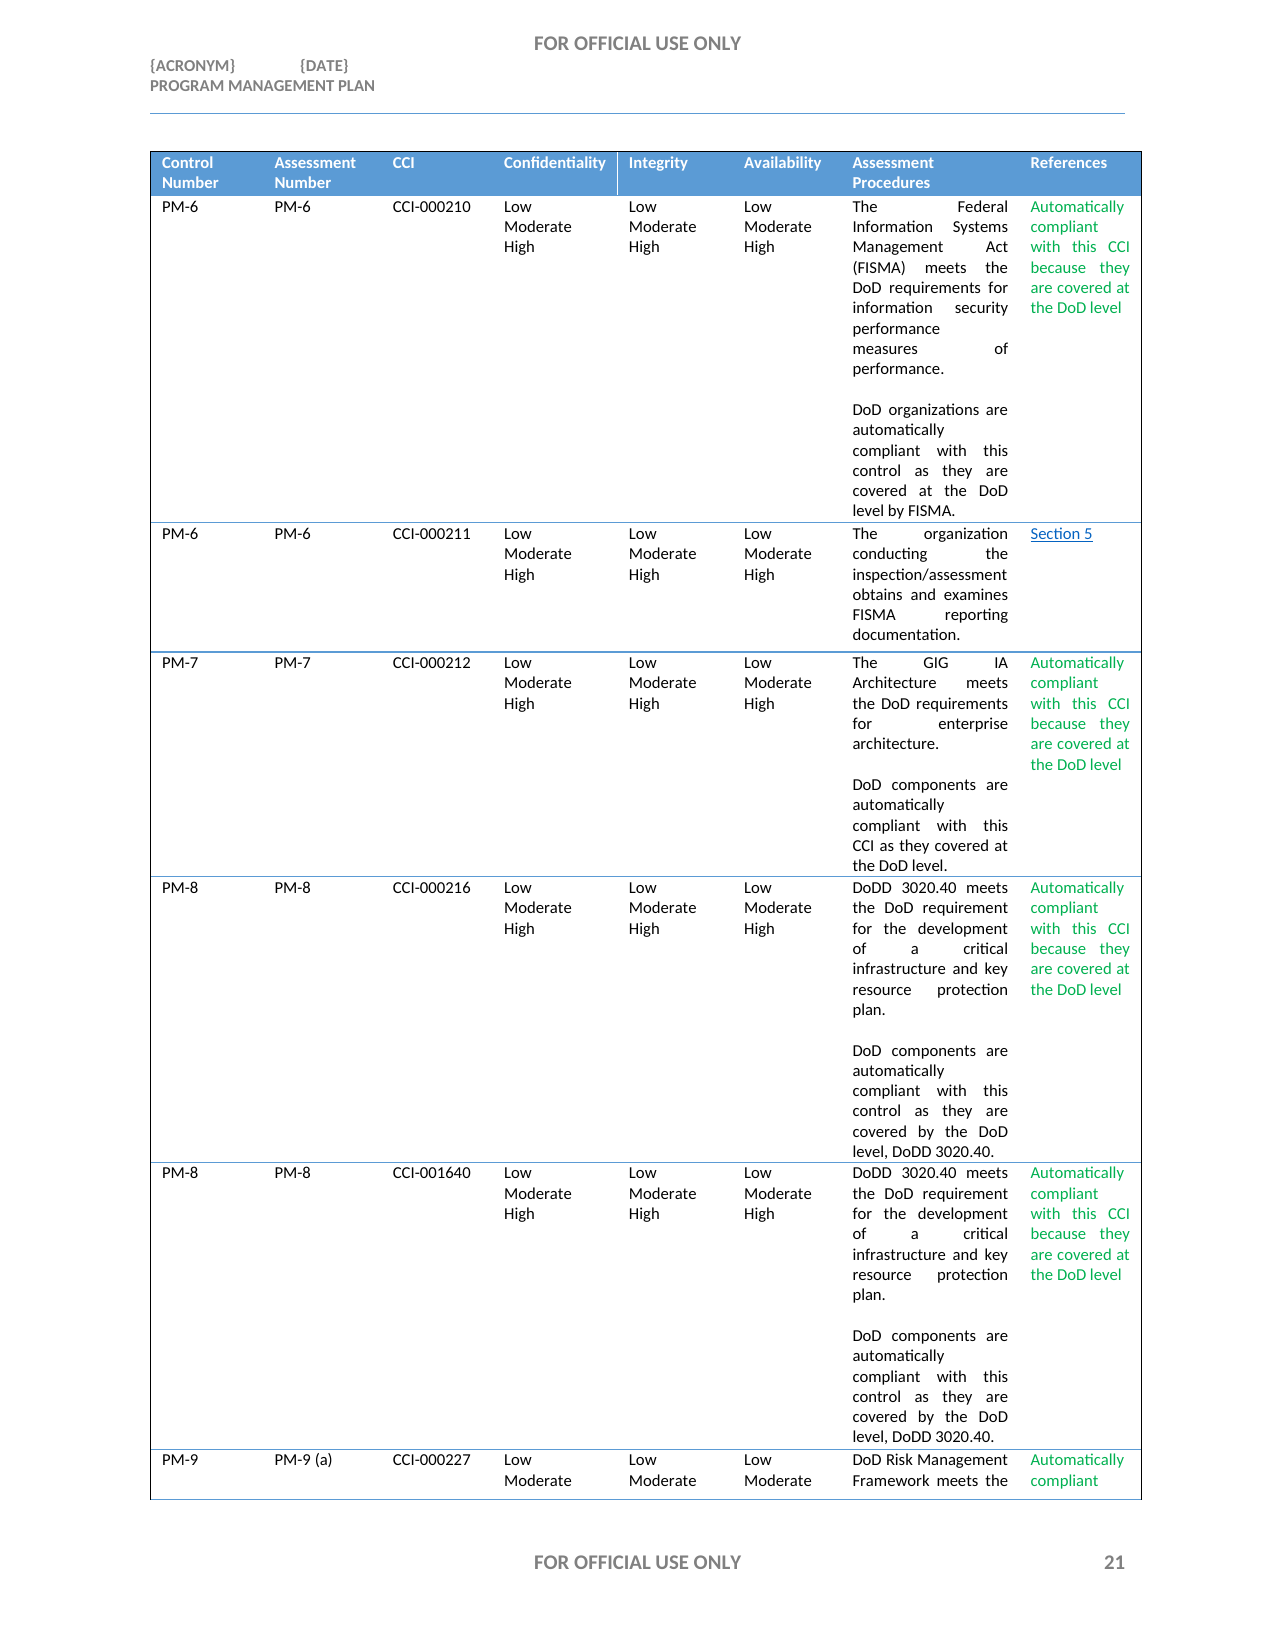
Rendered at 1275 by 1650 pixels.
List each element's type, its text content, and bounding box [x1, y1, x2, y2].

table_header Assessment Number [263, 152, 381, 195]
table_cell PM-7 [263, 653, 381, 876]
table_cell CCI-000212 [381, 653, 493, 876]
table_header Control Number [151, 152, 263, 195]
table_cell Low Moderate High [733, 1450, 841, 1499]
table_cell Low Moderate High [493, 523, 617, 651]
table_header Confidentiality [493, 152, 617, 195]
table_header Availability [733, 152, 841, 195]
table_cell CCI-000211 [381, 523, 493, 651]
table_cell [1019, 196, 1141, 522]
table_cell Low Moderate High [493, 196, 617, 522]
table_cell CCI-000210 [381, 196, 493, 522]
table_cell Automatically compliant with this CCI because they are covered at the DoD level [1019, 653, 1141, 876]
table_header CCI [381, 152, 493, 195]
table_cell Low Moderate High [733, 196, 841, 522]
table_cell PM-6 [151, 196, 263, 522]
table_header Integrity [618, 152, 733, 195]
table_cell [841, 1450, 1019, 1499]
table_cell PM-8 [263, 1163, 381, 1448]
table_cell Low Moderate High [493, 653, 617, 876]
table_cell Low Moderate High [618, 196, 733, 522]
table_cell Low Moderate High [733, 653, 841, 876]
table_cell Low Moderate High [618, 1450, 733, 1499]
table_cell PM-8 [263, 877, 381, 1162]
table_cell PM-6 [263, 523, 381, 651]
table_header References [1019, 152, 1141, 195]
table_cell Low Moderate High [493, 1163, 617, 1448]
table_cell Low Moderate High [493, 1450, 617, 1499]
table_cell PM-9 [151, 1450, 263, 1499]
table_cell CCI-001640 [381, 1163, 493, 1448]
table_cell Low Moderate High [733, 877, 841, 1162]
table_header Assessment Procedures [841, 152, 1019, 195]
table_cell Low Moderate High [733, 1163, 841, 1448]
table_cell CCI-000216 [381, 877, 493, 1162]
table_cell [1019, 1450, 1141, 1499]
table_cell The organization conducting the inspection/assessment obtains and examines FISMA reporting documentation. [841, 523, 1019, 651]
table_cell DoDD 3020.40 meets the DoD requirement for the development of a critical infrastructure and key resource protection plan. DoD components are automatically compliant with this control as they are covered by the DoD level, DoDD 3020.40. [841, 1163, 1019, 1448]
table_cell Automatically compliant with this CCI because they are covered at the DoD level [1019, 1163, 1141, 1448]
table_cell PM-9 (a) [263, 1450, 381, 1499]
table_cell PM-6 [263, 196, 381, 522]
table_cell Low Moderate High [618, 1163, 733, 1448]
table_cell PM-6 [151, 523, 263, 651]
table_cell PM-7 [151, 653, 263, 876]
table_cell CCI-000227 [381, 1450, 493, 1499]
table_cell DoDD 3020.40 meets the DoD requirement for the development of a critical infrastructure and key resource protection plan. DoD components are automatically compliant with this control as they are covered by the DoD level, DoDD 3020.40. [841, 877, 1019, 1162]
table_cell PM-8 [151, 1163, 263, 1448]
table_cell Low Moderate High [618, 877, 733, 1162]
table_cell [841, 196, 1019, 522]
table_cell Section 5 [1019, 523, 1141, 651]
table_cell Low Moderate High [733, 523, 841, 651]
table_cell Automatically compliant with this CCI because they are covered at the DoD level [1019, 877, 1141, 1162]
table_cell PM-8 [151, 877, 263, 1162]
table_cell The GIG IA Architecture meets the DoD requirements for enterprise architecture. DoD components are automatically compliant with this CCI as they covered at the DoD level. [841, 653, 1019, 876]
table_cell Low Moderate High [618, 523, 733, 651]
table_cell Low Moderate High [618, 653, 733, 876]
table_cell Low Moderate High [493, 877, 617, 1162]
